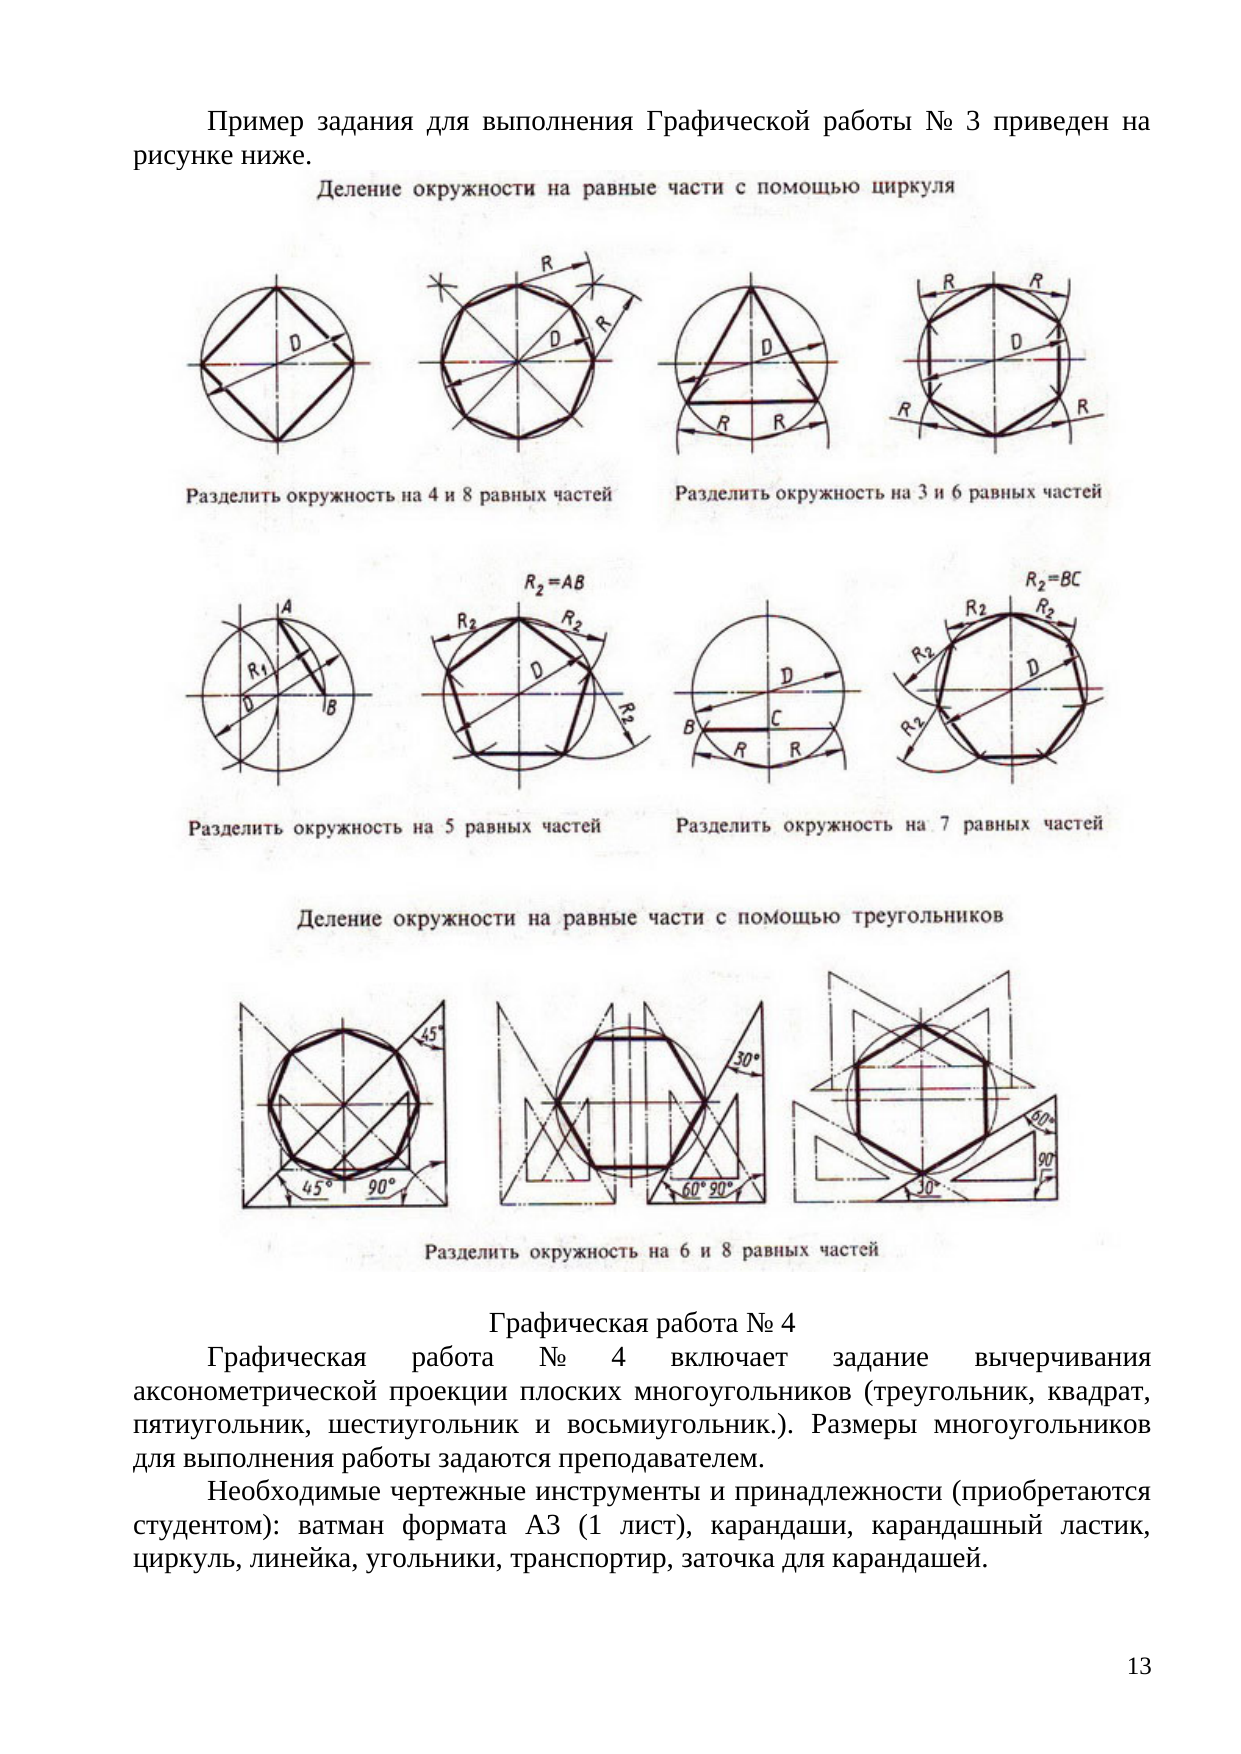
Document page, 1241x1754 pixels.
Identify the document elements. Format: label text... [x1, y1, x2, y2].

text Необходимые чертежные инструменты и принадлежности (приобретаются студентом): ватман формата А3 (1 лист), карандаши, карандашный ластик, циркуль, линейка, угольники, транспортир, заточка для карандашей. [133, 1473, 1152, 1574]
picture [132, 170, 1149, 1272]
text Графическая работа № 4 включает задание вычерчивания аксонометрической проекции плоских многоугольников (треугольник, квадрат, пятиугольник, шестиугольник и восьмиугольник.). Размеры многоугольников для выполнения работы задаются преподавателем. [133, 1339, 1152, 1473]
text Пример задания для выполнения Графической работы № 3 приведен на рисунке ниже. [133, 103, 1152, 171]
text Графическая работа № 4 [133, 1306, 1152, 1339]
